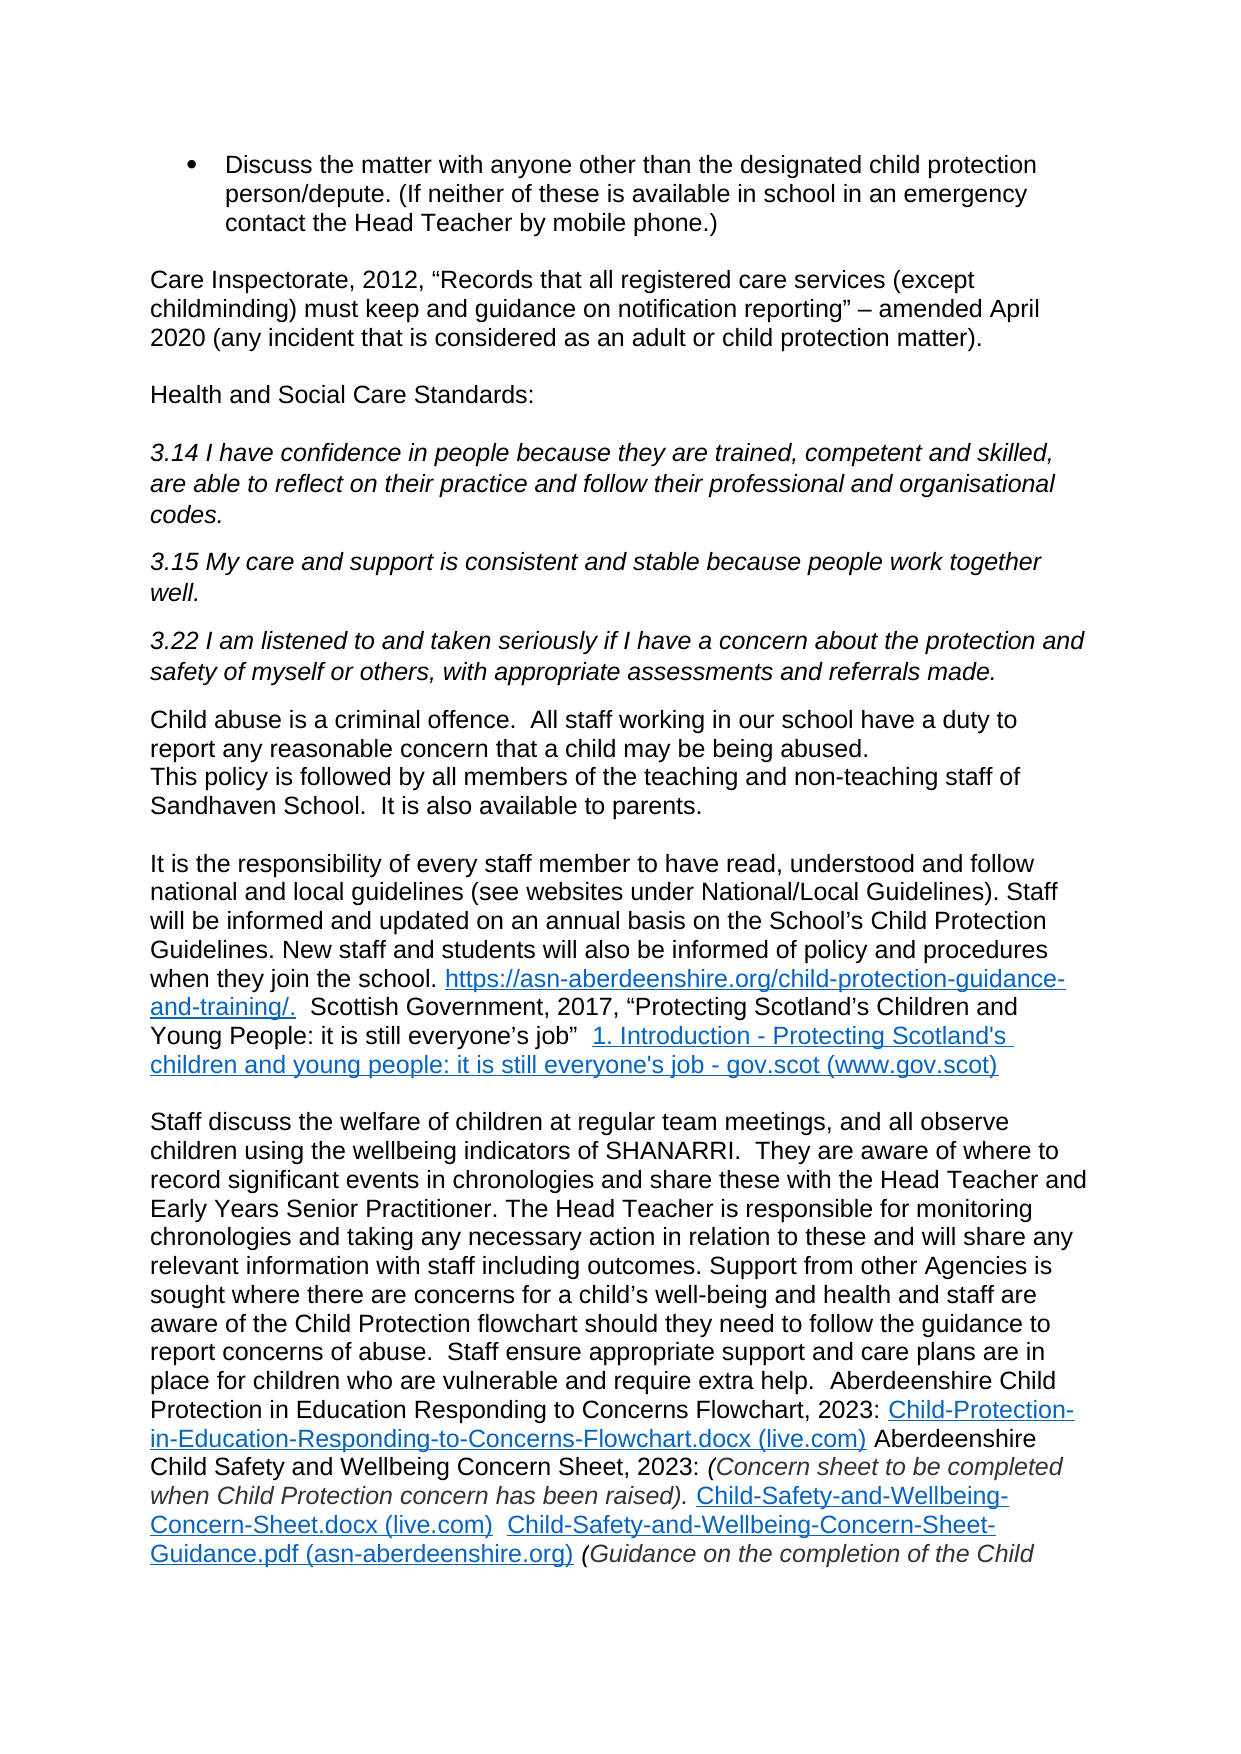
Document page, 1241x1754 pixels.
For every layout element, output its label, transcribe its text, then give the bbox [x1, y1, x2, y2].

text 3.22 I am listened to and taken seriously if I have a concern about the protection and safety of myself or others, with appropriate assessments and referrals made. [150, 626, 1090, 686]
text 3.14 I have confidence in people because they are trained, competent and skilled, are able to reflect on their practice and follow their professional and organisational codes. [150, 438, 1090, 528]
text This policy is followed by all members of the teaching and non-teaching staff of Sandhaven School. It is also available to parents. [150, 762, 1090, 820]
text Child abuse is a criminal offence. All staff working in our school have a duty to report any reasonable concern that a child may be being abused. [150, 705, 1090, 762]
text 3.15 My care and support is consistent and stable because people work together well. [150, 547, 1090, 607]
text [150, 1107, 1090, 1567]
list Discuss the matter with anyone other than the designated child protection person/depute. (If neither of these is available in school in an emergency contact the Head Teacher by mobile phone.) [187, 150, 1090, 236]
text Care Inspectorate, 2012, “Records that all registered care services (except childminding) must keep and guidance on notification reporting” – amended April 2020 (any incident that is considered as an adult or child protection matter). [150, 265, 1090, 351]
text Health and Social Care Standards: [150, 380, 1090, 409]
text It is the responsibility of every staff member to have read, understood and follow national and local guidelines (see websites under National/Local Guidelines). Staff will be informed and updated on an annual basis on the School’s Child Protection Guidelines. New staff and students will also be informed of policy and procedures when they join the school. https://asn-aberdeenshire.org/child-protection-guidance-and-training/. Scottish Government, 2017, “Protecting Scotland’s Children and Young People: it is still everyone’s job” 1. Introduction - Protecting Scotland's children and young people: it is still everyone's job - gov.scot (www.gov.scot) [150, 849, 1090, 1079]
